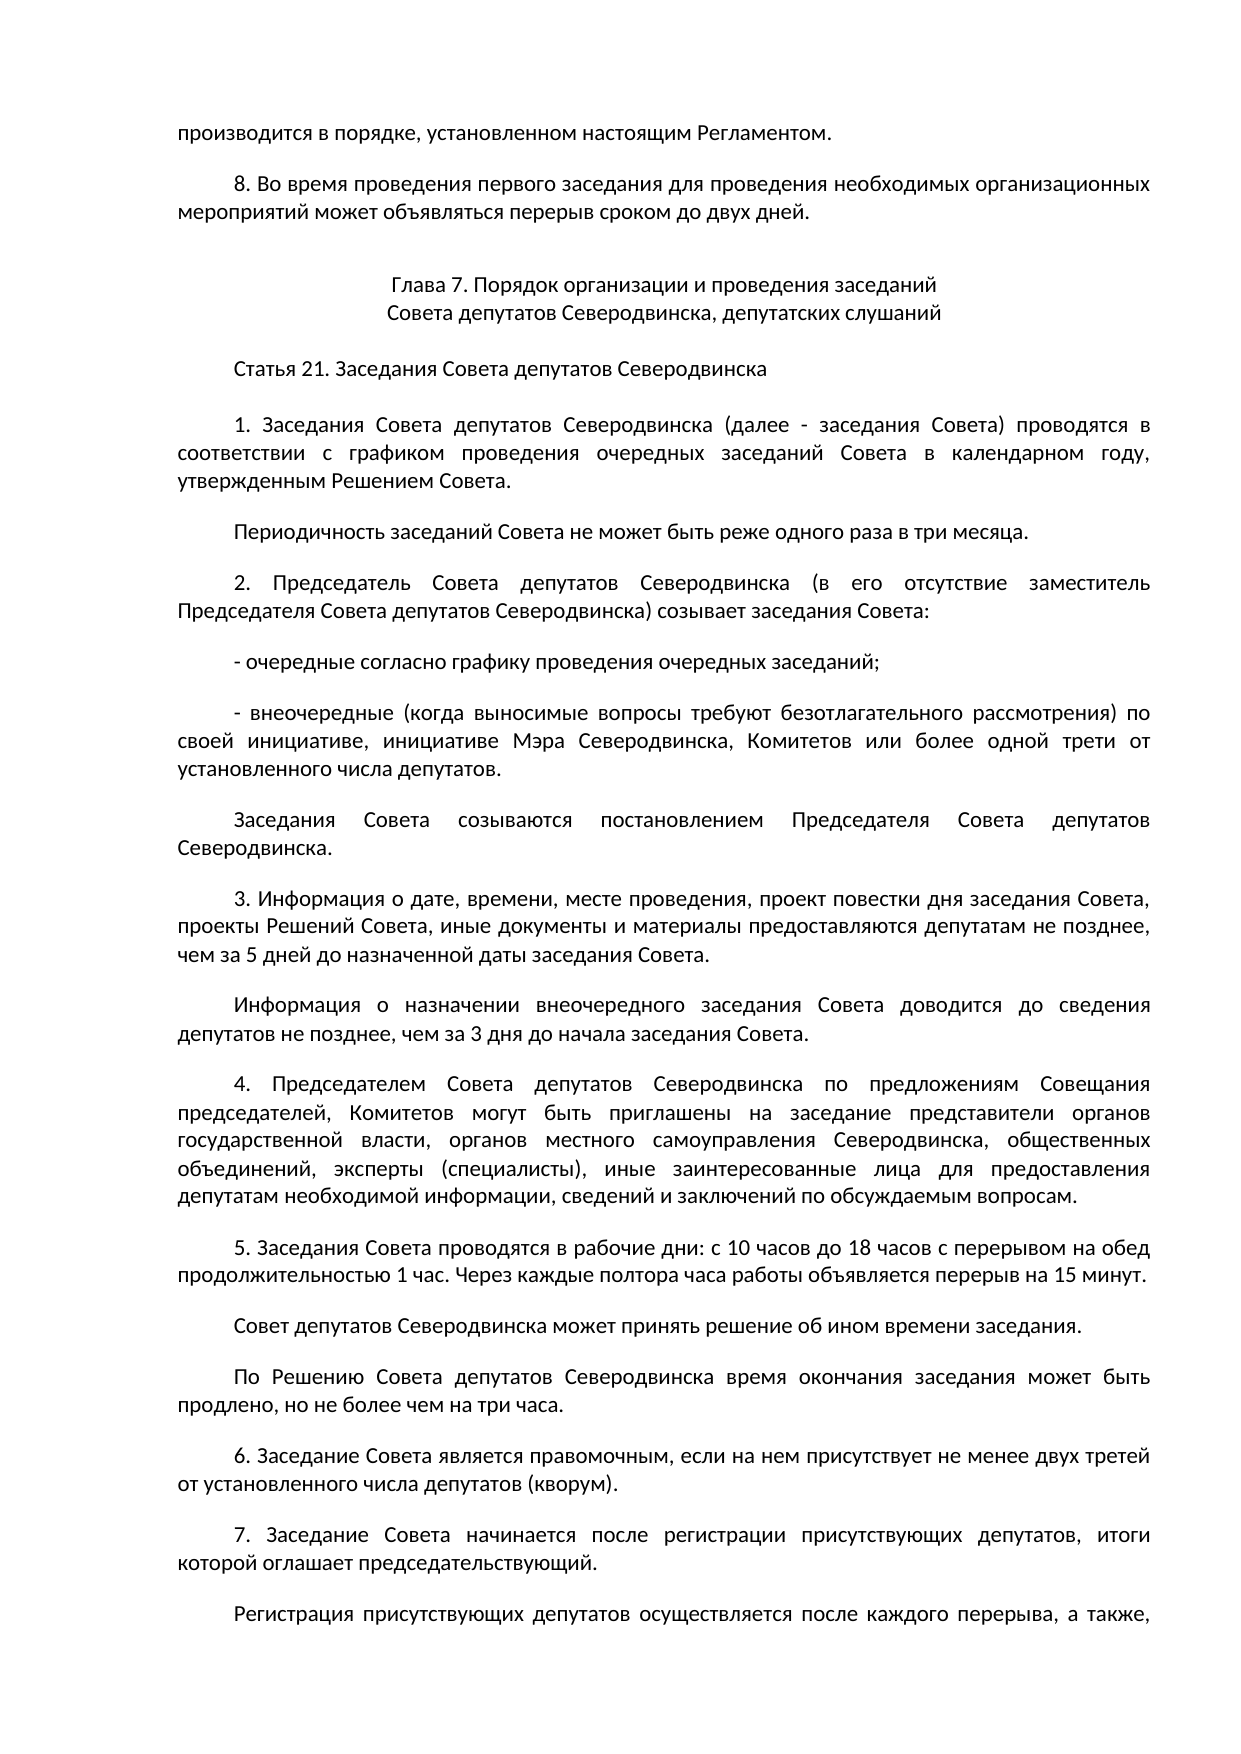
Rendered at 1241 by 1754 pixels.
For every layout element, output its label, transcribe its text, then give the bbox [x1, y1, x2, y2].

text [177, 118, 1152, 146]
text Статья 21. Заседания Совета депутатов Северодвинска [177, 354, 1152, 382]
text 4. Председателем Совета депутатов Северодвинска по предложениям Совещания председателей, Комитетов могут быть приглашены на заседание представители органов государственной власти, органов местного самоуправления Северодвинска, общественных объединений, эксперты (специалисты), иные заинтересованные лица для предоставления депутатам необходимой информации, сведений и заключений по обсуждаемым вопросам. [177, 1069, 1152, 1210]
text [177, 1599, 1152, 1627]
text Совета депутатов Северодвинска, депутатских слушаний [177, 298, 1152, 326]
text 7. Заседание Совета начинается после регистрации присутствующих депутатов, итоги которой оглашает председательствующий. [177, 1520, 1152, 1576]
text 8. Во время проведения первого заседания для проведения необходимых организационных мероприятий может объявляться перерыв сроком до двух дней. [177, 169, 1152, 225]
text Совет депутатов Северодвинска может принять решение об ином времени заседания. [177, 1312, 1152, 1339]
text - внеочередные (когда выносимые вопросы требуют безотлагательного рассмотрения) по своей инициативе, инициативе Мэра Северодвинска, Комитетов или более одной трети от установленного числа депутатов. [177, 698, 1152, 782]
text 6. Заседание Совета является правомочным, если на нем присутствует не менее двух третей от установленного числа депутатов (кворум). [177, 1441, 1152, 1497]
text 2. Председатель Совета депутатов Северодвинска (в его отсутствие заместитель Председателя Совета депутатов Северодвинска) созывает заседания Совета: [177, 568, 1152, 624]
text 5. Заседания Совета проводятся в рабочие дни: с 10 часов до 18 часов с перерывом на обед продолжительностью 1 час. Через каждые полтора часа работы объявляется перерыв на 15 минут. [177, 1233, 1152, 1289]
text Заседания Совета созываются постановлением Председателя Совета депутатов Северодвинска. [177, 805, 1152, 861]
text Глава 7. Порядок организации и проведения заседаний [177, 270, 1152, 298]
text 1. Заседания Совета депутатов Северодвинска (далее - заседания Совета) проводятся в соответствии с графиком проведения очередных заседаний Совета в календарном году, утвержденным Решением Совета. [177, 410, 1152, 494]
text 3. Информация о дате, времени, месте проведения, проект повестки дня заседания Совета, проекты Решений Совета, иные документы и материалы предоставляются депутатам не позднее, чем за 5 дней до назначенной даты заседания Совета. [177, 884, 1152, 968]
text Информация о назначении внеочередного заседания Совета доводится до сведения депутатов не позднее, чем за 3 дня до начала заседания Совета. [177, 991, 1152, 1047]
text - очередные согласно графику проведения очередных заседаний; [177, 647, 1152, 675]
text Периодичность заседаний Совета не может быть реже одного раза в три месяца. [177, 517, 1152, 545]
text По Решению Совета депутатов Северодвинска время окончания заседания может быть продлено, но не более чем на три часа. [177, 1362, 1152, 1418]
